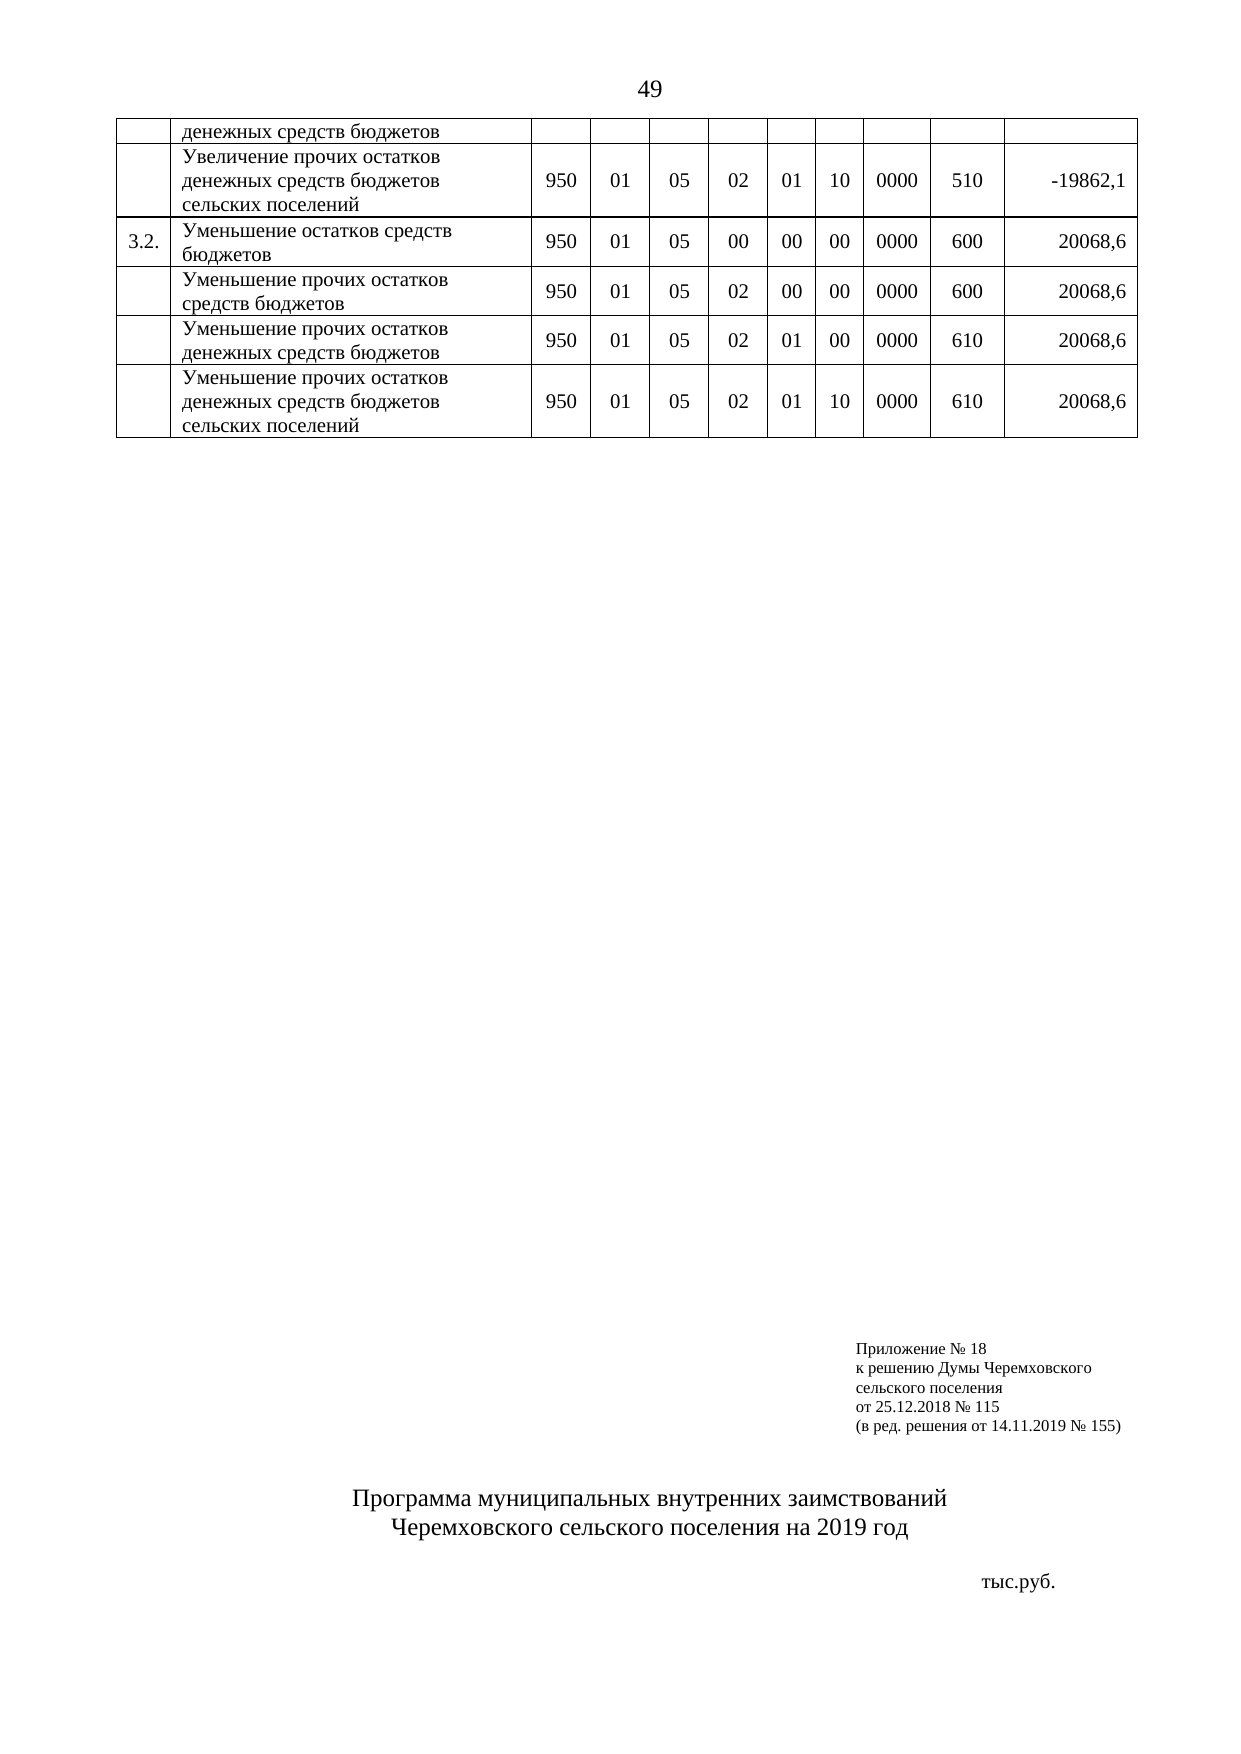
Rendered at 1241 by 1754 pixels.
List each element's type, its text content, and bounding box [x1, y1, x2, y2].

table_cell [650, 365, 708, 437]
text тыс.руб. [118, 1569, 1181, 1593]
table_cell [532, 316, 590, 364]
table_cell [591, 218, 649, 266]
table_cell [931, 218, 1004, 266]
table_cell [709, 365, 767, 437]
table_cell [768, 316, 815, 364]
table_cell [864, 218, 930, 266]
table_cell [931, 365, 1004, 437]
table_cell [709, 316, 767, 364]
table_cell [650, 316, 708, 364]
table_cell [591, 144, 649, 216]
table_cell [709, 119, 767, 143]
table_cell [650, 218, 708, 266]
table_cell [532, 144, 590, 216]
text к решению Думы Черемховского [812, 1358, 1181, 1377]
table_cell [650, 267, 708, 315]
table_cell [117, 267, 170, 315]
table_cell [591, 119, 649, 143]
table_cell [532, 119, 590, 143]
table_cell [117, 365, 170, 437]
text сельского поселения [812, 1377, 1181, 1397]
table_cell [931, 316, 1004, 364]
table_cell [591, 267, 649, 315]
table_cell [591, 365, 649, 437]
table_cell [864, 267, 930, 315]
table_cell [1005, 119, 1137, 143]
text (в ред. решения от 14.11.2019 № 155) [827, 1416, 1181, 1435]
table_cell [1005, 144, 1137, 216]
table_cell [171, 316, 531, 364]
text Черемховского сельского поселения на 2019 год [118, 1512, 1181, 1540]
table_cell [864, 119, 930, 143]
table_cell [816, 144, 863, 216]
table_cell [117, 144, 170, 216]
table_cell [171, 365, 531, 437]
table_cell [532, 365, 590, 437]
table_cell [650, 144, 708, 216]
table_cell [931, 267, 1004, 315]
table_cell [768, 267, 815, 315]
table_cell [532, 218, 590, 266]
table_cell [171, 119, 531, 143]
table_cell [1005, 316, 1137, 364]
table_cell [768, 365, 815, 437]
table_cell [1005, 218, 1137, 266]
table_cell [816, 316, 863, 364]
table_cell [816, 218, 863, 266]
text Программа муниципальных внутренних заимствований [118, 1483, 1181, 1512]
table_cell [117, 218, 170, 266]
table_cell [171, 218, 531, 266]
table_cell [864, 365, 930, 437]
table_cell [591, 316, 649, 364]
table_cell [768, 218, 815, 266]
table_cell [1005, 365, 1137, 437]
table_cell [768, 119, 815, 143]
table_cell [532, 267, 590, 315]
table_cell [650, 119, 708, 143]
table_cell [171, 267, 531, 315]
text от 25.12.2018 № 115 [812, 1397, 1181, 1416]
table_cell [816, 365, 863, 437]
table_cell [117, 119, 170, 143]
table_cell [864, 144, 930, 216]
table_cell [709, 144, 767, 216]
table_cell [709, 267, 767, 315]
text Приложение № 18 [827, 1339, 1181, 1358]
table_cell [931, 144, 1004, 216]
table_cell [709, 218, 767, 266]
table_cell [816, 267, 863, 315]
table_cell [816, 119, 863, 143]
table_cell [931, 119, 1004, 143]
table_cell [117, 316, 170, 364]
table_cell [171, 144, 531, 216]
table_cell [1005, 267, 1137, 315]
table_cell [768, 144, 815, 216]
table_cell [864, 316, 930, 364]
